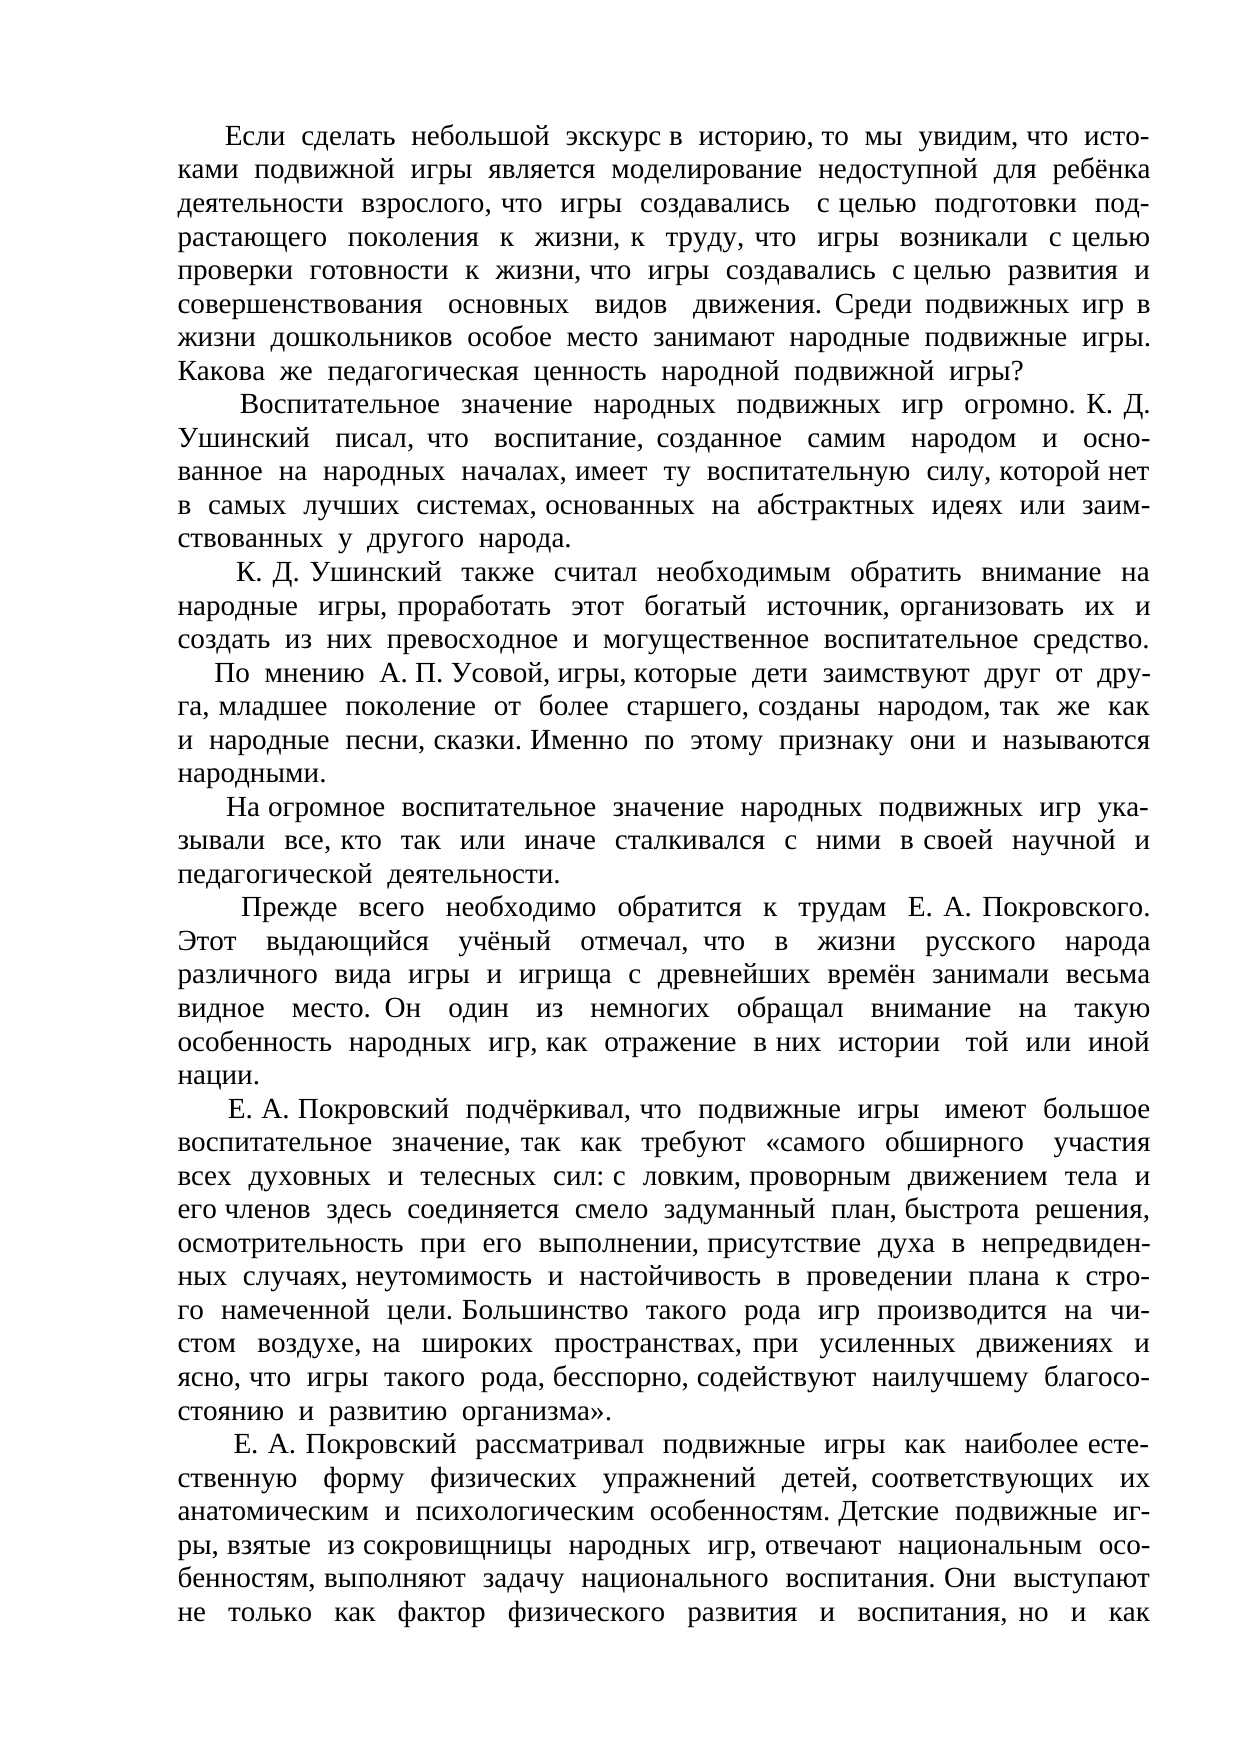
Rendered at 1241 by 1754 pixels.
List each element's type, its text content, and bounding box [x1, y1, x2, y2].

text Прежде всего необходимо обратится к трудам Е. А. Покровского. Этот выдающийся учёный отмечал, что в жизни русского народа различного вида игры и игрища с древнейших времён занимали весьма видное место. Он один из немногих обращал внимание на такую особенность народных игр, как отражение в них истории той или иной нации. [177, 889, 1152, 1091]
text Е. А. Покровский подчёркивал, что подвижные игры имеют большое воспитательное значение, так как требуют «самого обширного участия всех духовных и телесных сил: с ловким, проворным движением тела и его членов здесь соединяется смело задуманный план, быстрота решения, осмотрительность при его выполнении, присутствие духа в непредвиден-ных случаях, неутомимость и настойчивость в проведении плана к стро-го намеченной цели. Большинство такого рода игр производится на чи-стом воздухе, на широких пространствах, при усиленных движениях и ясно, что игры такого рода, бесспорно, содействуют наилучшему благосо-стоянию и развитию организма». [177, 1091, 1152, 1426]
text По мнению А. П. Усовой, игры, которые дети заимствуют друг от дру-га, младшее поколение от более старшего, созданы народом, так же как и народные песни, сказки. Именно по этому признаку они и называются народными. [177, 655, 1152, 789]
text На огромное воспитательное значение народных подвижных игр ука-зывали все, кто так или иначе сталкивался с ними в своей научной и педагогической деятельности. [177, 789, 1152, 889]
text Воспитательное значение народных подвижных игр огромно. К. Д. Ушинский писал, что воспитание, созданное самим народом и осно-ванное на народных началах, имеет ту воспитательную силу, которой нет в самых лучших системах, основанных на абстрактных идеях или заим-ствованных у другого народа. [177, 386, 1152, 554]
text Если сделать небольшой экскурс в историю, то мы увидим, что исто-ками подвижной игры является моделирование недоступной для ребёнка деятельности взрослого, что игры создавались с целью подготовки под-растающего поколения к жизни, к труду, что игры возникали с целью проверки готовности к жизни, что игры создавались с целью развития и совершенствования основных видов движения. Среди подвижных игр в жизни дошкольников особое место занимают народные подвижные игры. Какова же педагогическая ценность народной подвижной игры? [177, 118, 1152, 386]
text К. Д. Ушинский также считал необходимым обратить внимание на народные игры, проработать этот богатый источник, организовать их и создать из них превосходное и могущественное воспитательное средство. [177, 554, 1152, 655]
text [177, 1426, 1152, 1627]
